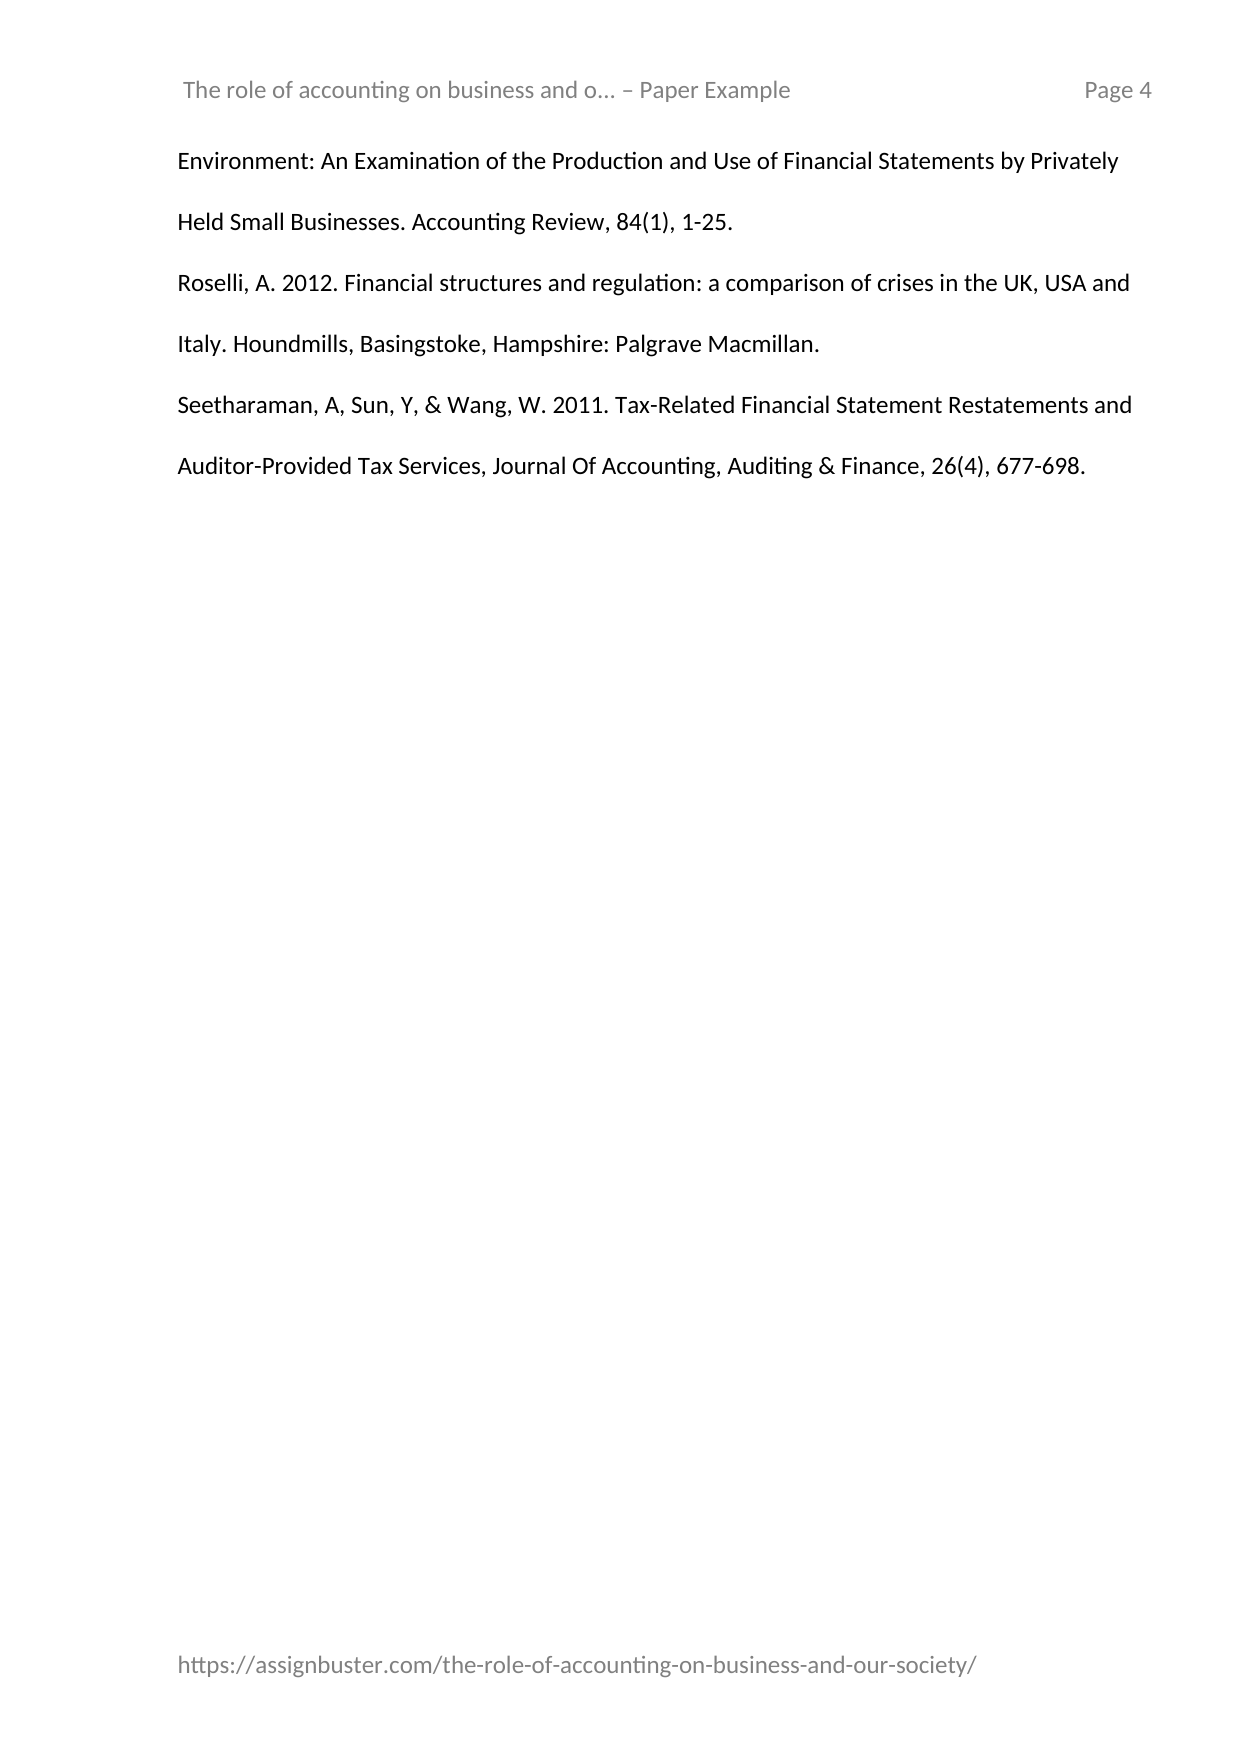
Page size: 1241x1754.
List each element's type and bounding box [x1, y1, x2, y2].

text [177, 145, 1152, 481]
